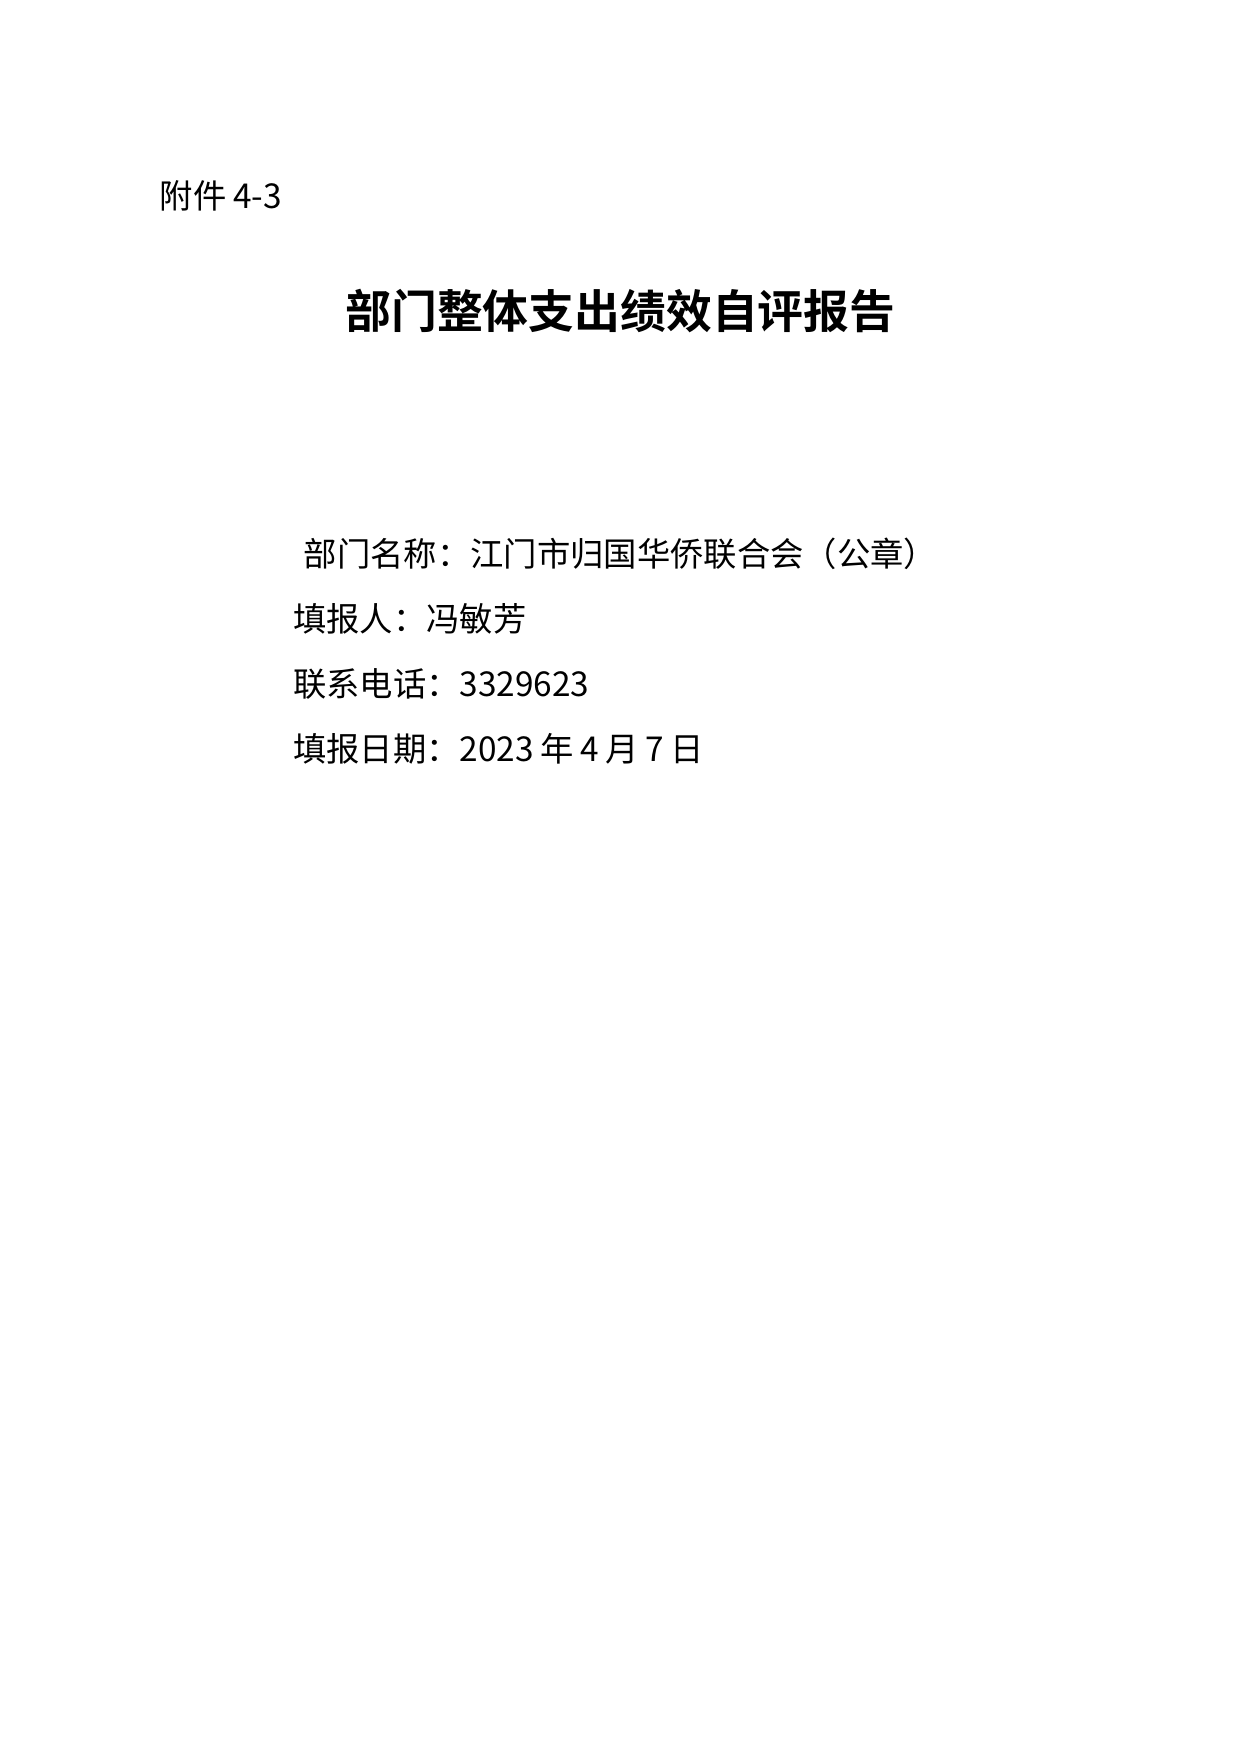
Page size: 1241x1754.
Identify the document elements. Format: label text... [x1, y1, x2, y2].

text 附件4-3 [159, 162, 1081, 227]
text 部门整体支出绩效自评报告 [159, 259, 1081, 357]
text 部门名称：江门市归国华侨联合会（公章） [159, 519, 1081, 584]
text 填报日期：2023年4月7日 [159, 714, 1081, 779]
text 联系电话：3329623 [159, 649, 1081, 714]
text 填报人：冯敏芳 [159, 584, 1081, 649]
